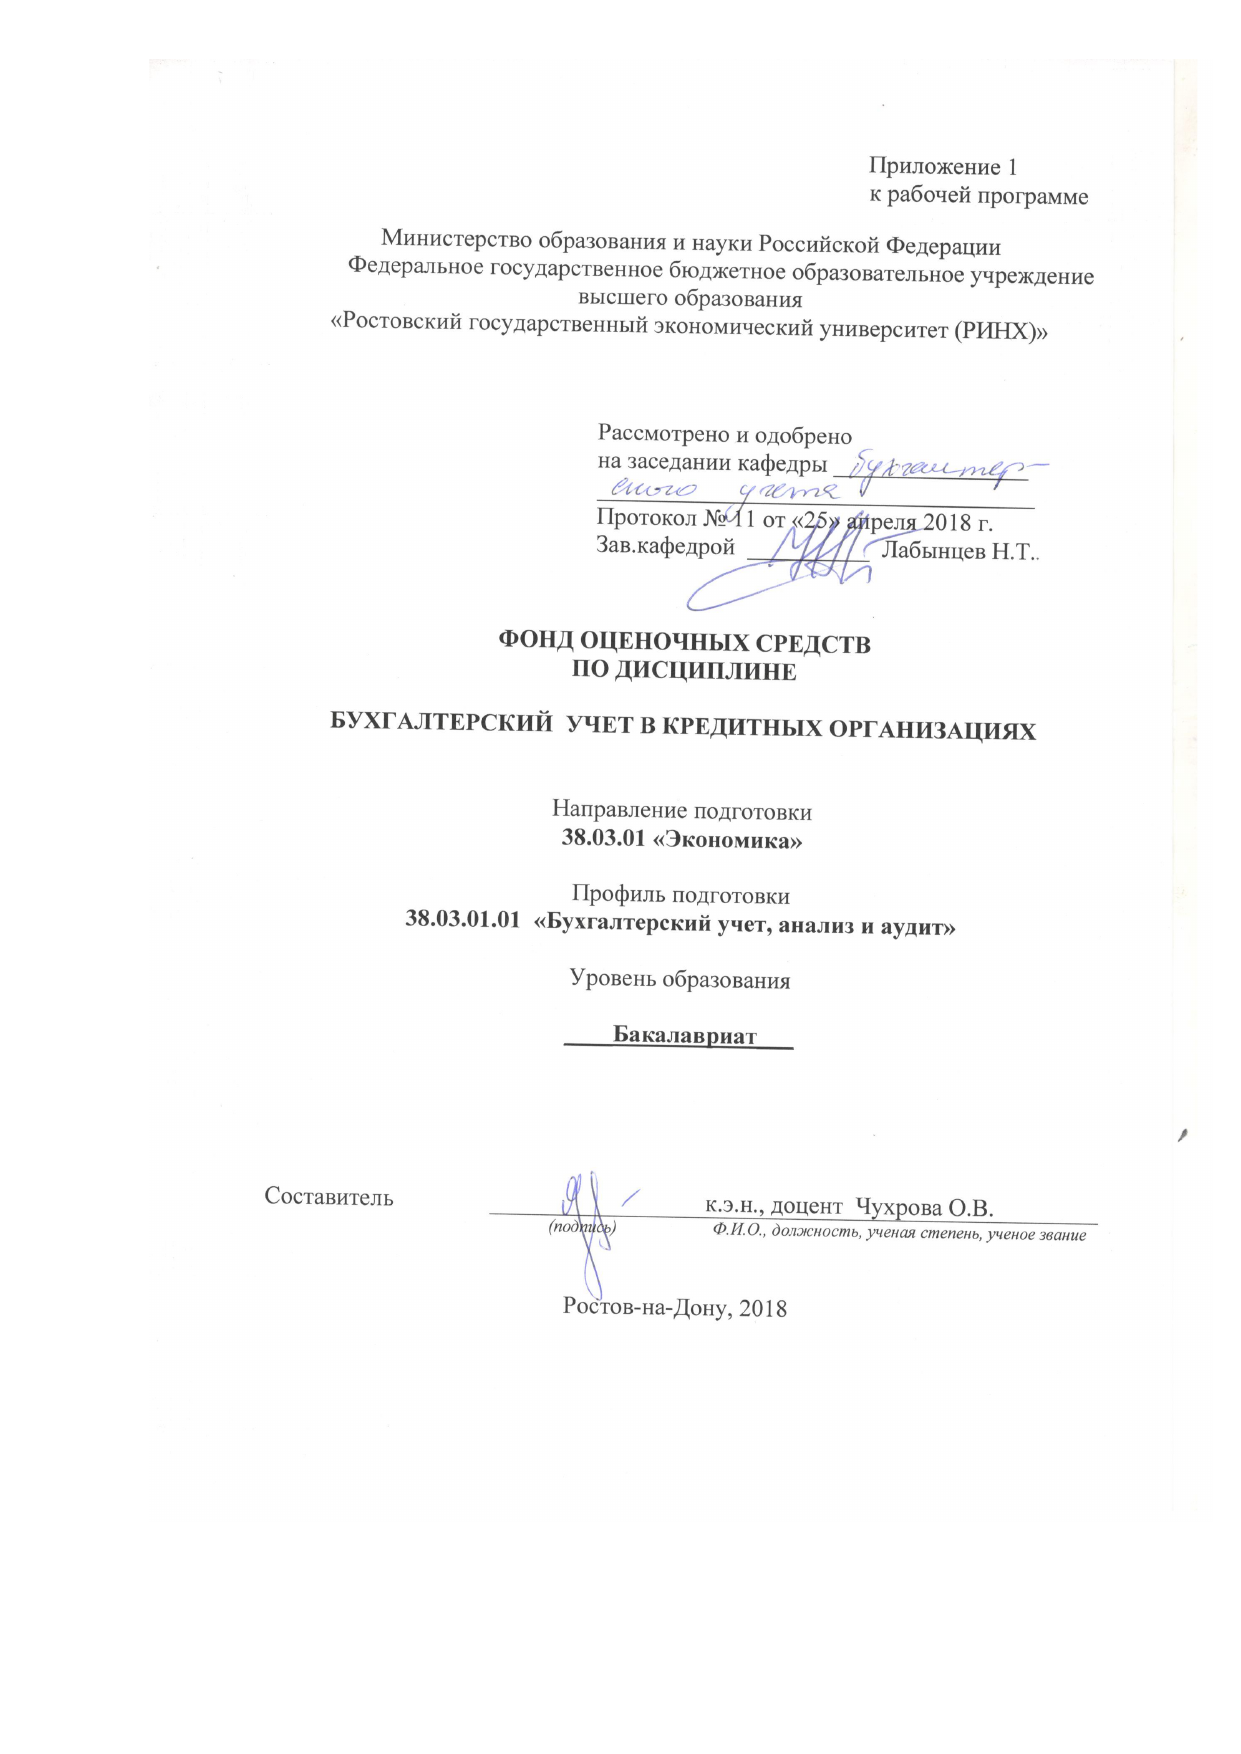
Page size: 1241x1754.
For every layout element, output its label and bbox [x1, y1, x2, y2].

picture [149, 59, 1213, 1522]
